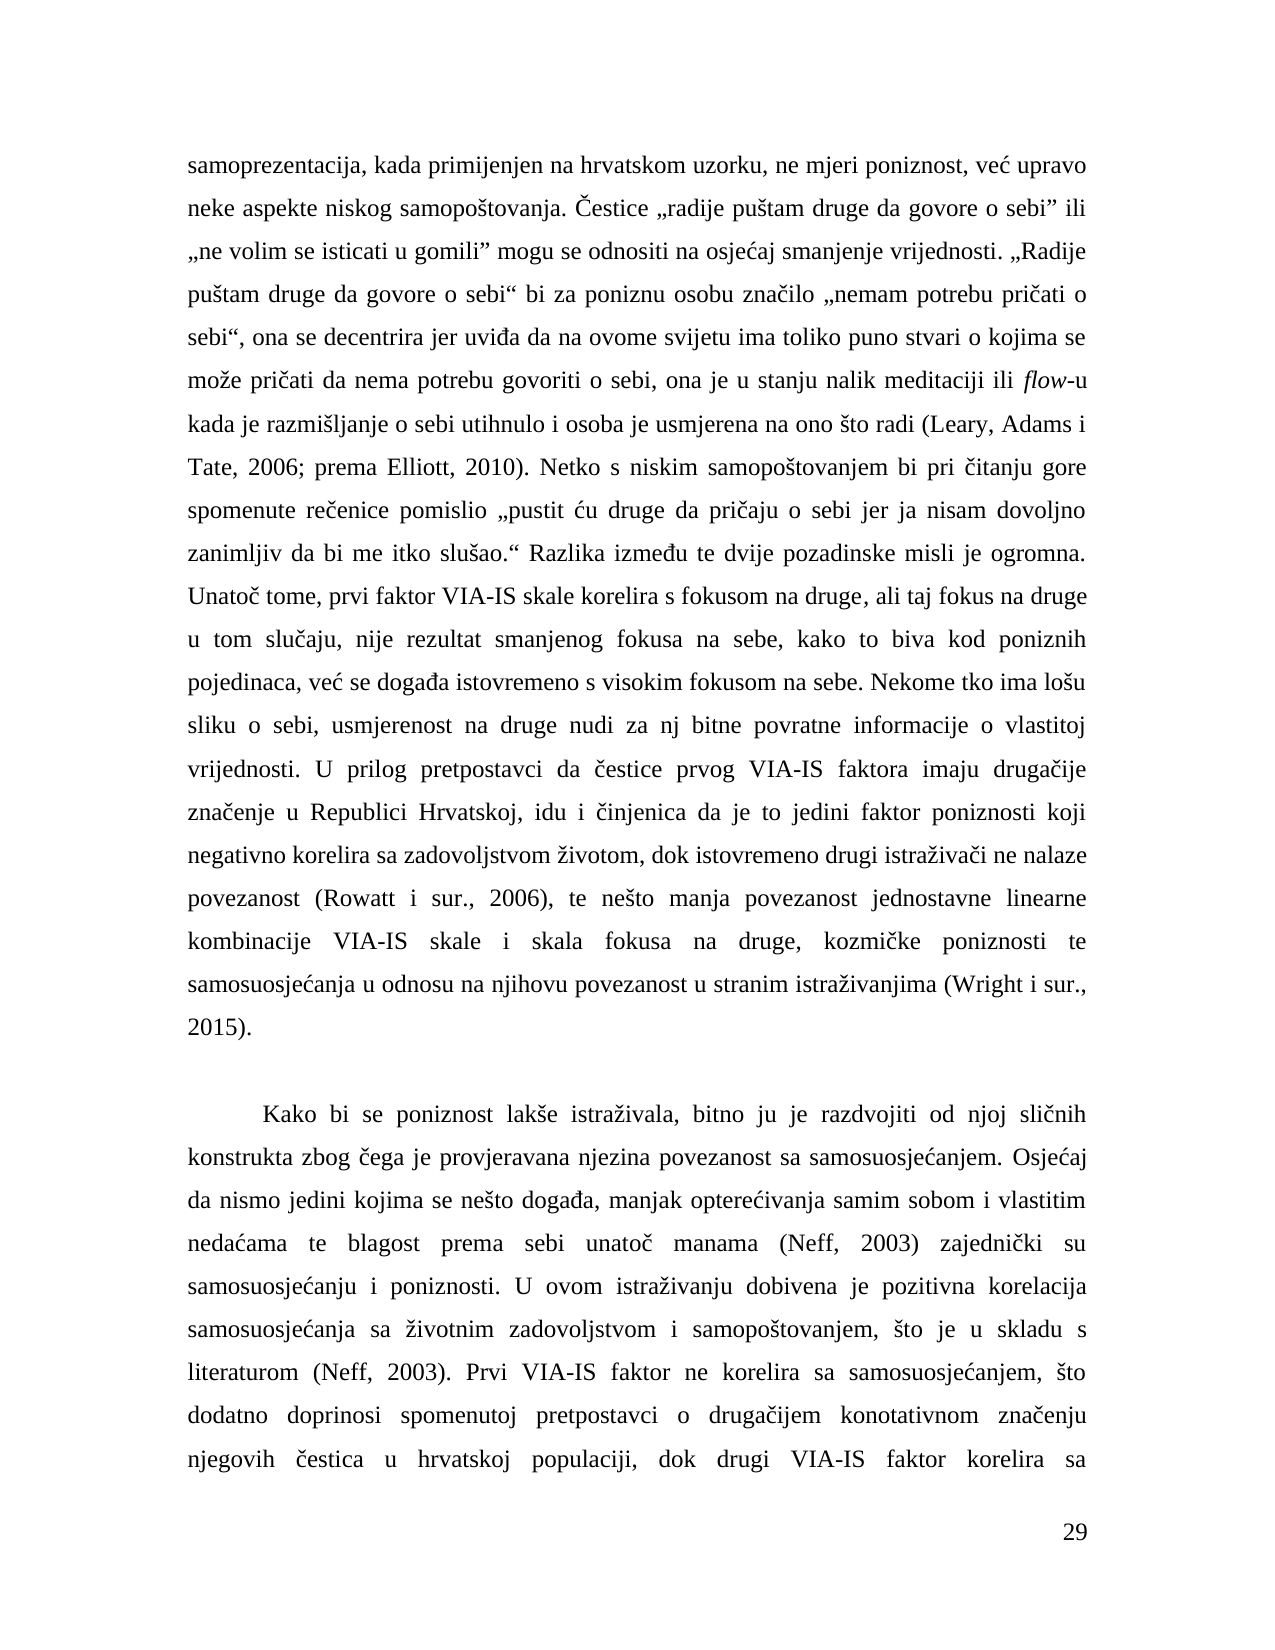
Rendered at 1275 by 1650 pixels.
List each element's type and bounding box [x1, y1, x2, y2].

text [187, 150, 1087, 1041]
text [187, 1099, 1087, 1472]
